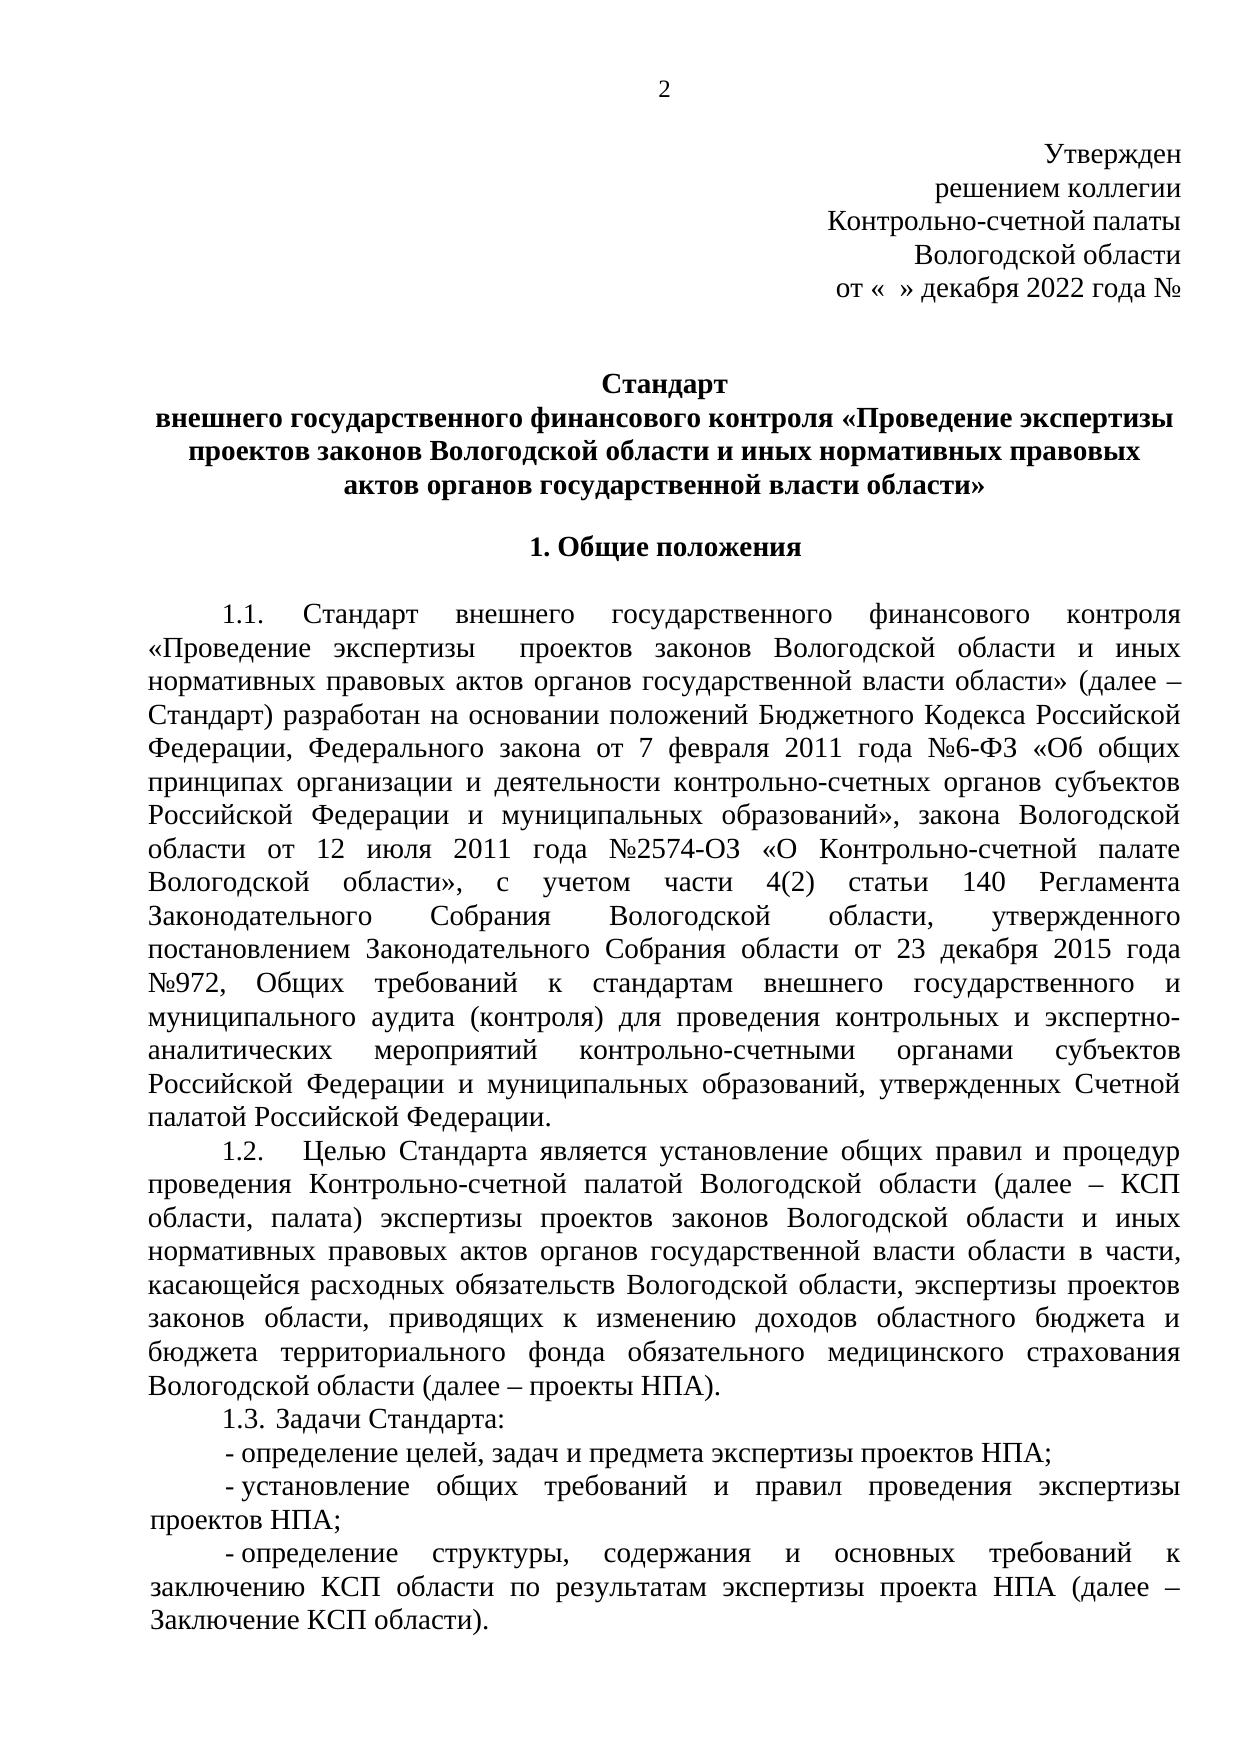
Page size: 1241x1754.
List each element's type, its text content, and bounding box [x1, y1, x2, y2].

list определение структуры, содержания и основных требований к заключению КСП области по результатам экспертизы проекта НПА (далее – Заключение КСП области). [150, 1535, 1181, 1636]
list определение целей, задач и предмета экспертизы проектов НПА; [150, 1435, 1181, 1468]
list Стандарт внешнего государственного финансового контроля «Проведение экспертизы проектов законов Вологодской области и иных нормативных правовых актов органов государственной власти области» (далее – Стандарт) разработан на основании положений Бюджетного Кодекса Российской Федерации, Федерального закона от 7 февраля 2011 года №6-ФЗ «Об общих принципах организации и деятельности контрольно-счетных органов субъектов Российской Федерации и муниципальных образований», закона Вологодской области от 12 июля 2011 года №2574-ОЗ «О Контрольно-счетной палате Вологодской области», с учетом части 4(2) статьи 140 Регламента Законодательного Собрания Вологодской области, утвержденного постановлением Законодательного Собрания области от 23 декабря 2015 года №972, Общих требований к стандартам внешнего государственного и муниципального аудита (контроля) для проведения контрольных и экспертно-аналитических мероприятий контрольно-счетными органами субъектов Российской Федерации и муниципальных образований, утвержденных Счетной палатой Российской Федерации. [148, 596, 1181, 1133]
list Целью Стандарта является установление общих правил и процедур проведения Контрольно-счетной палатой Вологодской области (далее – КСП области, палата) экспертизы проектов законов Вологодской области и иных нормативных правовых актов органов государственной власти области в части, касающейся расходных обязательств Вологодской области, экспертизы проектов законов области, приводящих к изменению доходов областного бюджета и бюджета территориального фонда обязательного медицинского страхования Вологодской области (далее – проекты НПА). [148, 1133, 1181, 1401]
text решением коллегии [148, 170, 1181, 203]
title внешнего государственного финансового контроля «Проведение экспертизы проектов законов Вологодской области и иных нормативных правовых актов органов государственной власти области» [148, 400, 1181, 500]
text от « » декабря 2022 года № [148, 270, 1181, 304]
text Контрольно-счетной палаты Вологодской области [148, 203, 1181, 270]
list установление общих требований и правил проведения экспертизы проектов НПА; [150, 1468, 1181, 1535]
list Общие положения [150, 529, 1181, 563]
text Утвержден [148, 136, 1181, 170]
title Стандарт [148, 366, 1181, 400]
list Задачи Стандарта: [148, 1401, 1181, 1435]
